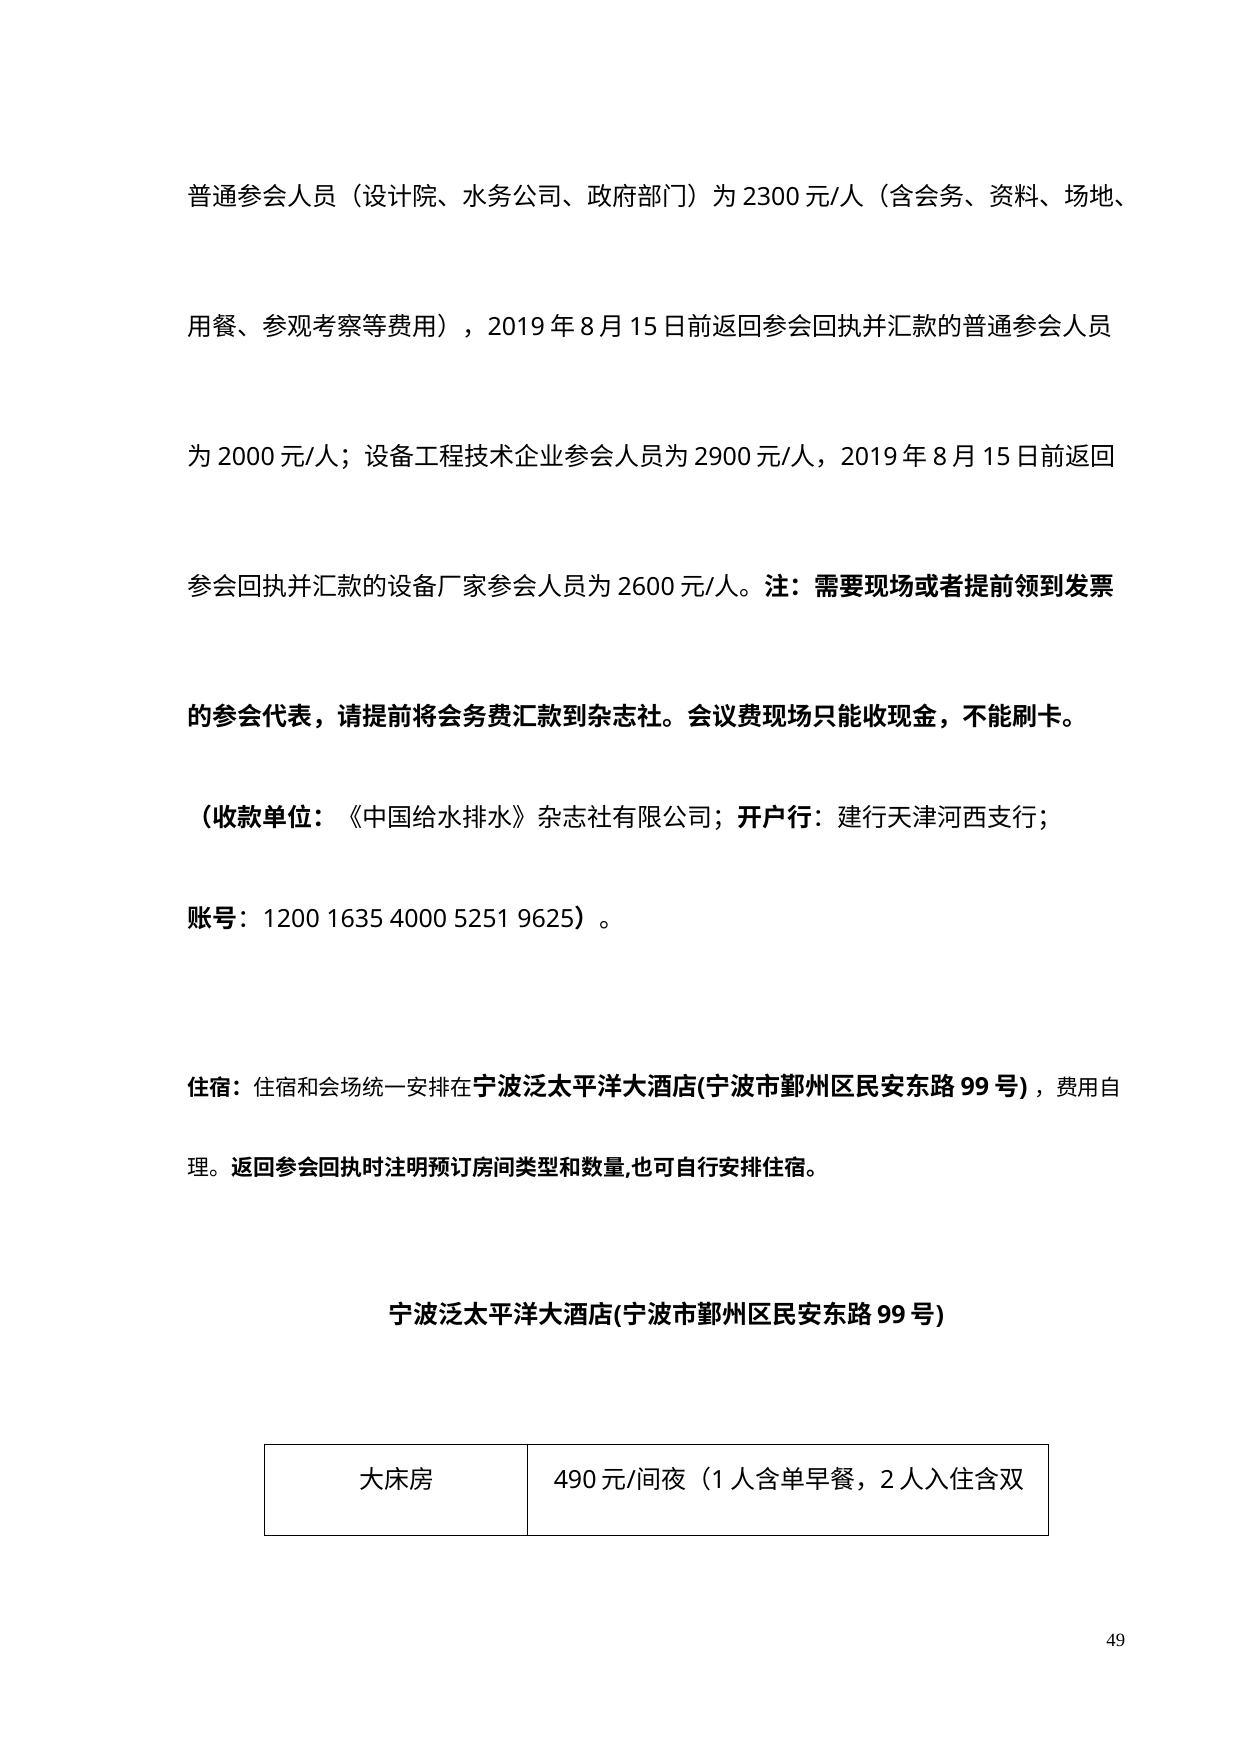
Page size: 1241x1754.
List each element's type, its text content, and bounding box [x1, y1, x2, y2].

text 住宿：住宿和会场统一安排在宁波泛太平洋大酒店(宁波市鄞州区民安东路99号) ，费用自理。返回参会回执时注明预订房间类型和数量,也可自行安排住宿。 [187, 1052, 1125, 1182]
text 宁波泛太平洋大酒店(宁波市鄞州区民安东路99号) [187, 1281, 1125, 1346]
text 普通参会人员（设计院、水务公司、政府部门）为2300元/人（含会务、资料、场地、用餐、参观考察等费用），2019年8月15日前返回参会回执并汇款的普通参会人员为2000元/人；设备工程技术企业参会人员为2900元/人，2019年8月15日前返回参会回执并汇款的设备厂家参会人员为2600元/人。注：需要现场或者提前领到发票的参会代表，请提前将会务费汇款到杂志社。会议费现场只能收现金，不能刷卡。 [187, 162, 1125, 747]
text 账号：1200 1635 4000 5251 9625）。 [187, 884, 1125, 949]
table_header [528, 1445, 1048, 1535]
table_header 大床房 [265, 1445, 527, 1535]
text （收款单位：《中国给水排水》杂志社有限公司；开户行：建行天津河西支行； [187, 783, 1125, 848]
